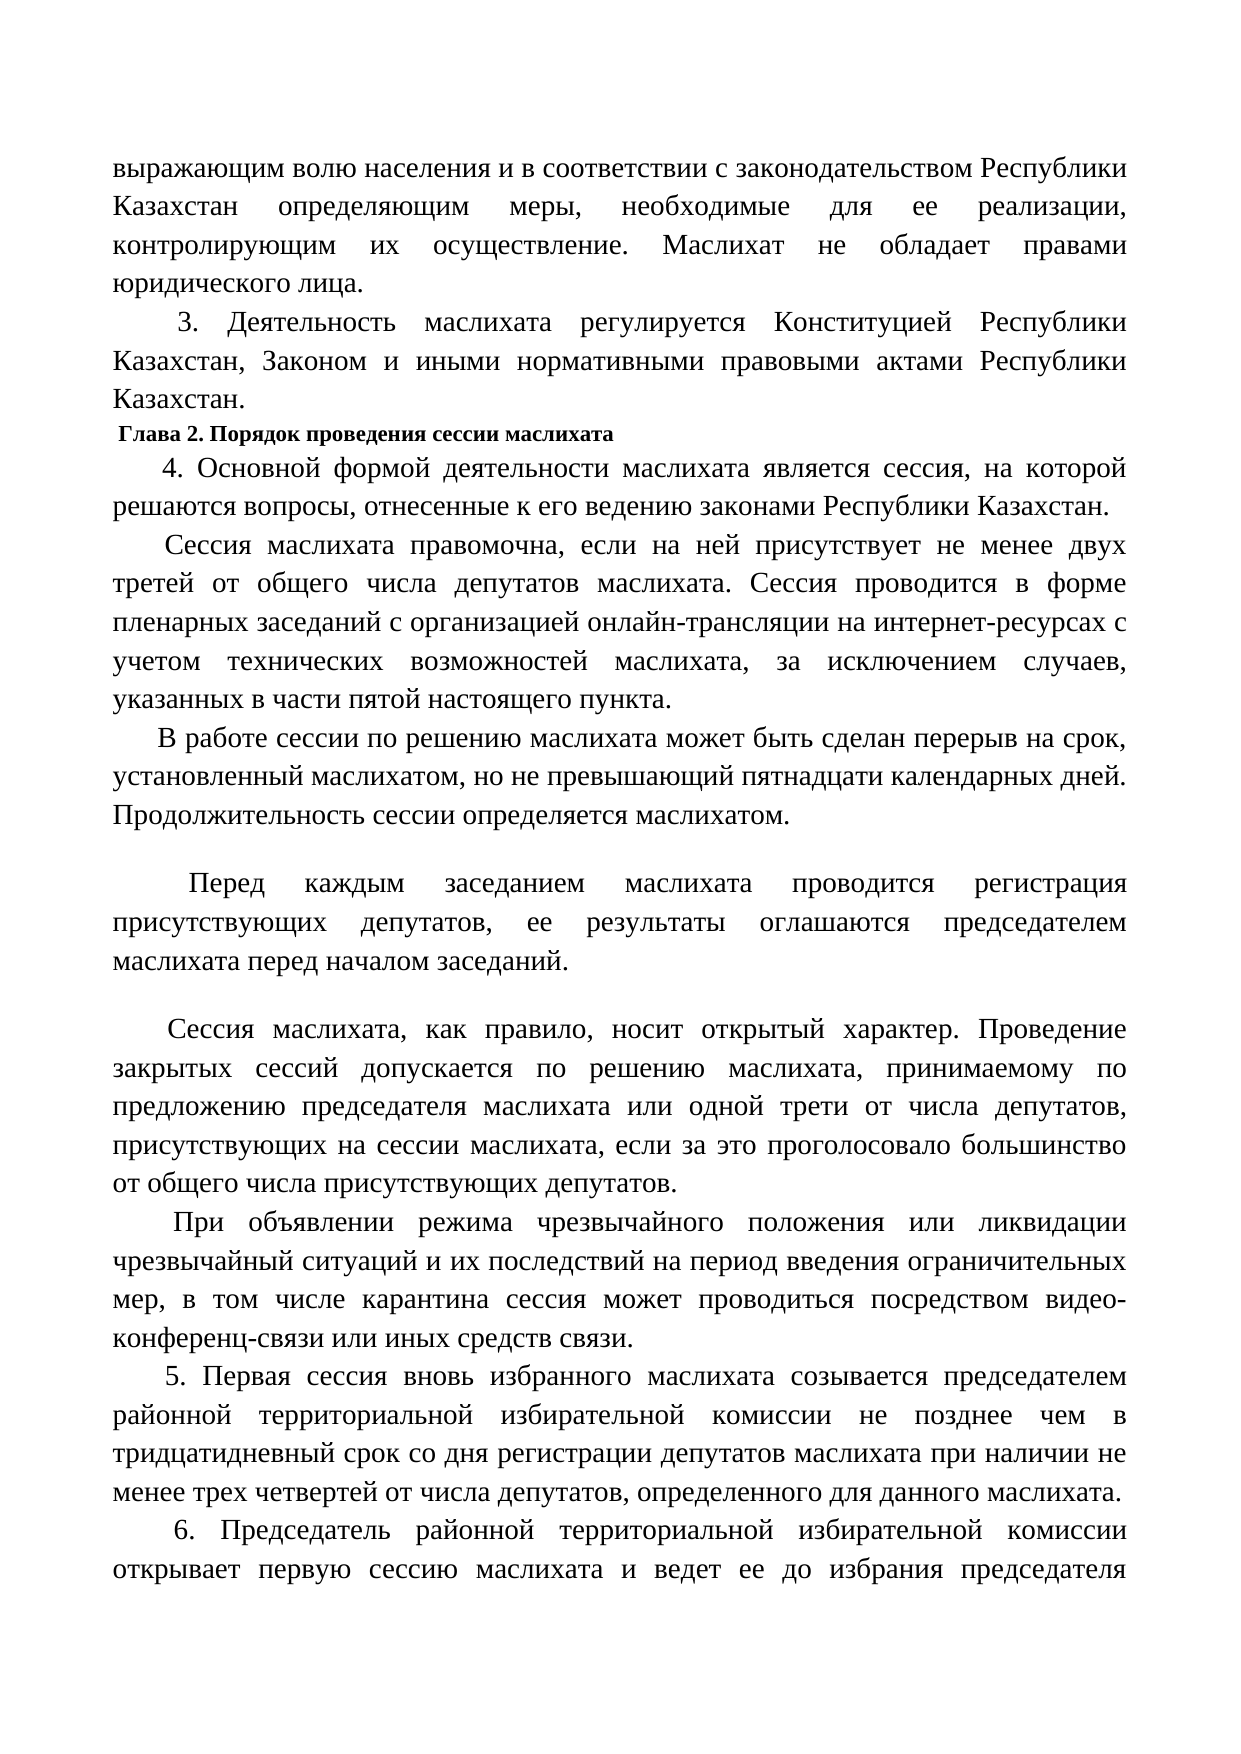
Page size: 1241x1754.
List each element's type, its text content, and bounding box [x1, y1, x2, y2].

text Сессия маслихата, как правило, носит открытый характер. Проведение закрытых сессий допускается по решению маслихата, принимаемому по предложению председателя маслихата или одной трети от числа депутатов, присутствующих на сессии маслихата, если за это проголосовало большинство от общего числа присутствующих депутатов. [112, 1011, 1128, 1199]
text Перед каждым заседанием маслихата проводится регистрация присутствующих депутатов, ее результаты оглашаются председателем маслихата перед началом заседаний. [112, 866, 1128, 976]
text Глава 2. Порядок проведения сессии маслихата [112, 420, 1128, 446]
text Сессия маслихата правомочна, если на ней присутствует не менее двух третей от общего числа депутатов маслихата. Сессия проводится в форме пленарных заседаний с организацией онлайн-трансляции на интернет-ресурсах с учетом технических возможностей маслихата, за исключением случаев, указанных в части пятой настоящего пункта. [112, 527, 1128, 715]
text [112, 1512, 1128, 1584]
text При объявлении режима чрезвычайного положения или ликвидации чрезвычайный ситуаций и их последствий на период введения ограничительных мер, в том числе карантина сессия может проводиться посредством видео-конференц-связи или иных средств связи. [112, 1204, 1128, 1353]
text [112, 150, 1128, 299]
text В работе сессии по решению маслихата может быть сделан перерыв на срок, установленный маслихатом, но не превышающий пятнадцати календарных дней. Продолжительность сессии определяется маслихатом. [112, 720, 1128, 830]
text 4. Основной формой деятельности маслихата является сессия, на которой решаются вопросы, отнесенные к его ведению законами Республики Казахстан. [112, 450, 1128, 522]
text 5. Первая сессия вновь избранного маслихата созывается председателем районной территориальной избирательной комиссии не позднее чем в тридцатидневный срок со дня регистрации депутатов маслихата при наличии не менее трех четвертей от числа депутатов, определенного для данного маслихата. [112, 1358, 1128, 1507]
text 3. Деятельность маслихата регулируется Конституцией Республики Казахстан, Законом и иными нормативными правовыми актами Республики Казахстан. [112, 304, 1128, 415]
